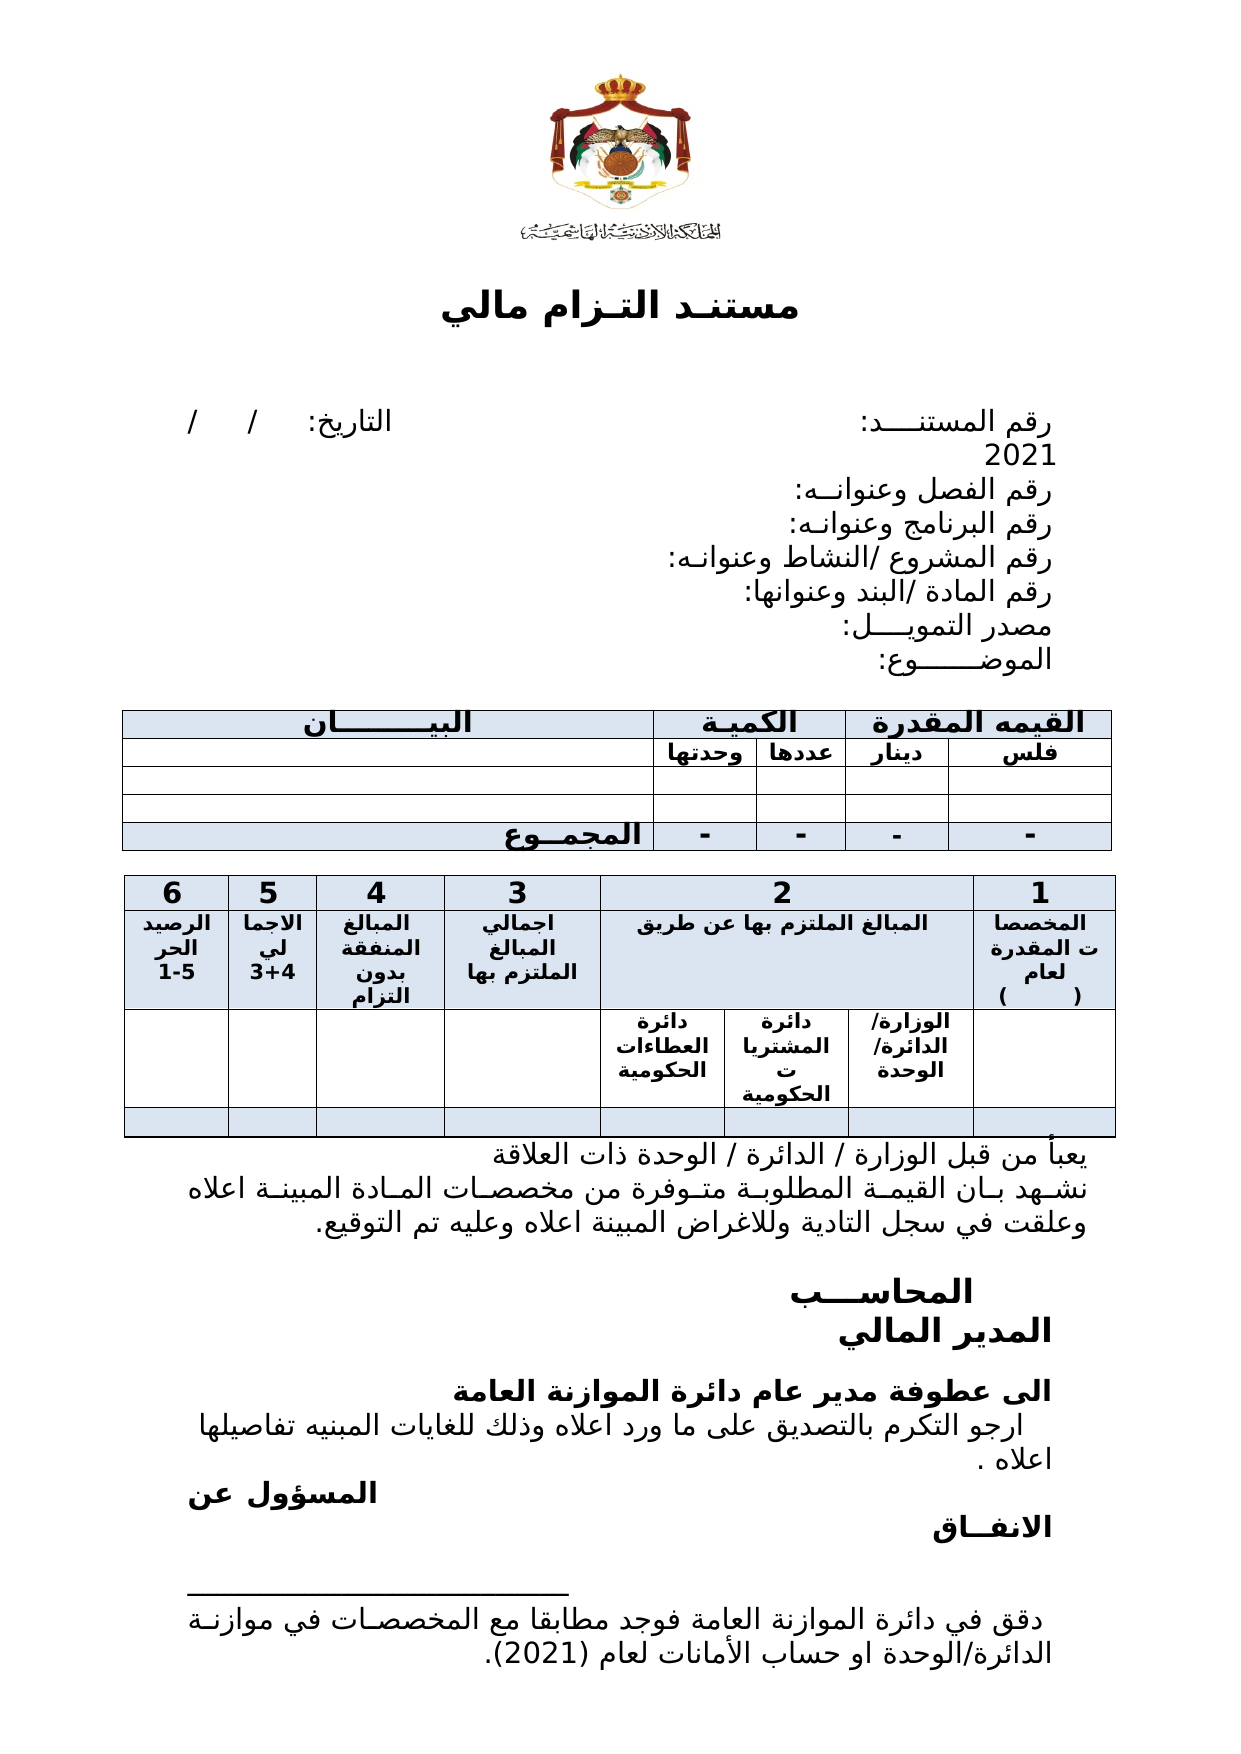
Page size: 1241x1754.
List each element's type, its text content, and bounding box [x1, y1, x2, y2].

text المحاســـب المدير المالي [187, 1273, 1053, 1351]
table_header البيـــــــــان [123, 711, 653, 738]
table_header 4 [317, 876, 444, 910]
table_cell دائرة المشتريات الحكومية [725, 1010, 848, 1107]
table_header 5 [229, 876, 316, 910]
table_cell [123, 767, 653, 794]
table_cell المبالغ المنفقة بدون التزام [317, 911, 444, 1008]
table_cell [974, 1010, 1115, 1107]
table_cell فلس [949, 739, 1111, 766]
table_header 3 [445, 876, 600, 910]
table_header 1 [974, 876, 1115, 910]
table_cell - [949, 823, 1111, 850]
table_cell المخصصات المقدرة لعام ( ) [974, 911, 1115, 1008]
table_cell [849, 1108, 973, 1136]
text المسؤول عن الانفــاق [187, 1476, 1053, 1544]
table_cell - [654, 823, 756, 850]
table_cell - [846, 823, 948, 850]
table_cell [654, 767, 756, 794]
table_cell [846, 795, 948, 822]
table_cell [757, 767, 845, 794]
table_cell عددها [757, 739, 845, 766]
table_header القيمه المقدرة [846, 711, 1111, 738]
table_cell [974, 1108, 1115, 1136]
table_header الكميـة [654, 711, 845, 738]
text دقق في دائرة الموازنة العامة فوجد مطابقا مع المخصصات في موازنة الدائرة/الوحدة او حساب الأمانات لعام (2021). [187, 1602, 1053, 1670]
table_cell [123, 795, 653, 822]
text رقم البرنامج وعنوانـه: [187, 506, 1058, 540]
table_cell المجمــوع [533, 823, 653, 850]
table_cell [229, 1010, 316, 1107]
text رقم المادة /البند وعنوانها: [187, 574, 1058, 608]
text رقم المشروع /النشاط وعنوانـه: [187, 540, 1058, 574]
table_header 2 [601, 876, 973, 910]
table_cell [601, 1108, 724, 1136]
table_cell [654, 795, 756, 822]
table_cell المبالغ الملتزم بها عن طريق [601, 911, 973, 1008]
table_cell [949, 795, 1111, 822]
table_cell دائرة العطاءات الحكومية [601, 1010, 724, 1107]
picture [519, 69, 721, 241]
table_cell الاجمالي 3+4 [229, 911, 316, 1008]
table_cell [445, 1108, 600, 1136]
text مصدر التمويــــل: [187, 608, 1058, 642]
table_cell اجمالي المبالغ الملتزم بها [445, 911, 600, 1008]
table_cell الرصيد الحر 1-5 [125, 911, 228, 1008]
text ــــــــــــــــــــــــــــــــــــــــــــــــــــ [187, 1573, 1053, 1602]
table_cell [725, 1108, 848, 1136]
table_cell المجمــوع [123, 823, 624, 850]
text رقم الفصل وعنوانــه: [187, 472, 1058, 506]
subtitle يعبأ من قبل الوزارة / الدائرة / الوحدة ذات العلاقة [187, 1138, 1088, 1171]
table_cell [229, 1108, 316, 1136]
table_cell [757, 795, 845, 822]
table_cell [125, 1108, 228, 1136]
table_cell [949, 767, 1111, 794]
table_cell [317, 1010, 444, 1107]
table_cell - [757, 823, 845, 850]
table_cell الوزارة/الدائرة/ الوحدة [849, 1010, 973, 1107]
table_cell [445, 1010, 600, 1107]
table_cell [123, 739, 653, 766]
text رقم المستنــــد: التاريخ: / / 2021 [187, 404, 1058, 472]
table_cell دينار [846, 739, 948, 766]
table_header 6 [125, 876, 228, 910]
table_cell وحدتها [654, 739, 756, 766]
text ارجو التكرم بالتصديق على ما ورد اعلاه وذلك للغايات المبنيه تفاصيلها اعلاه . [187, 1408, 1053, 1476]
subtitle مستنـد التـزام مالي [187, 284, 1053, 328]
text الى عطوفة مدير عام دائرة الموازنة العامة [187, 1374, 1053, 1408]
table_cell [846, 767, 948, 794]
table_cell [317, 1108, 444, 1136]
table_cell [125, 1010, 228, 1107]
text نشهد بان القيمة المطلوبة متوفرة من مخصصات المادة المبينة اعلاه وعلقت في سجل التادية وللاغراض المبينة اعلاه وعليه تم التوقيع. [187, 1171, 1088, 1239]
text الموضـــــــوع: [187, 642, 1058, 676]
